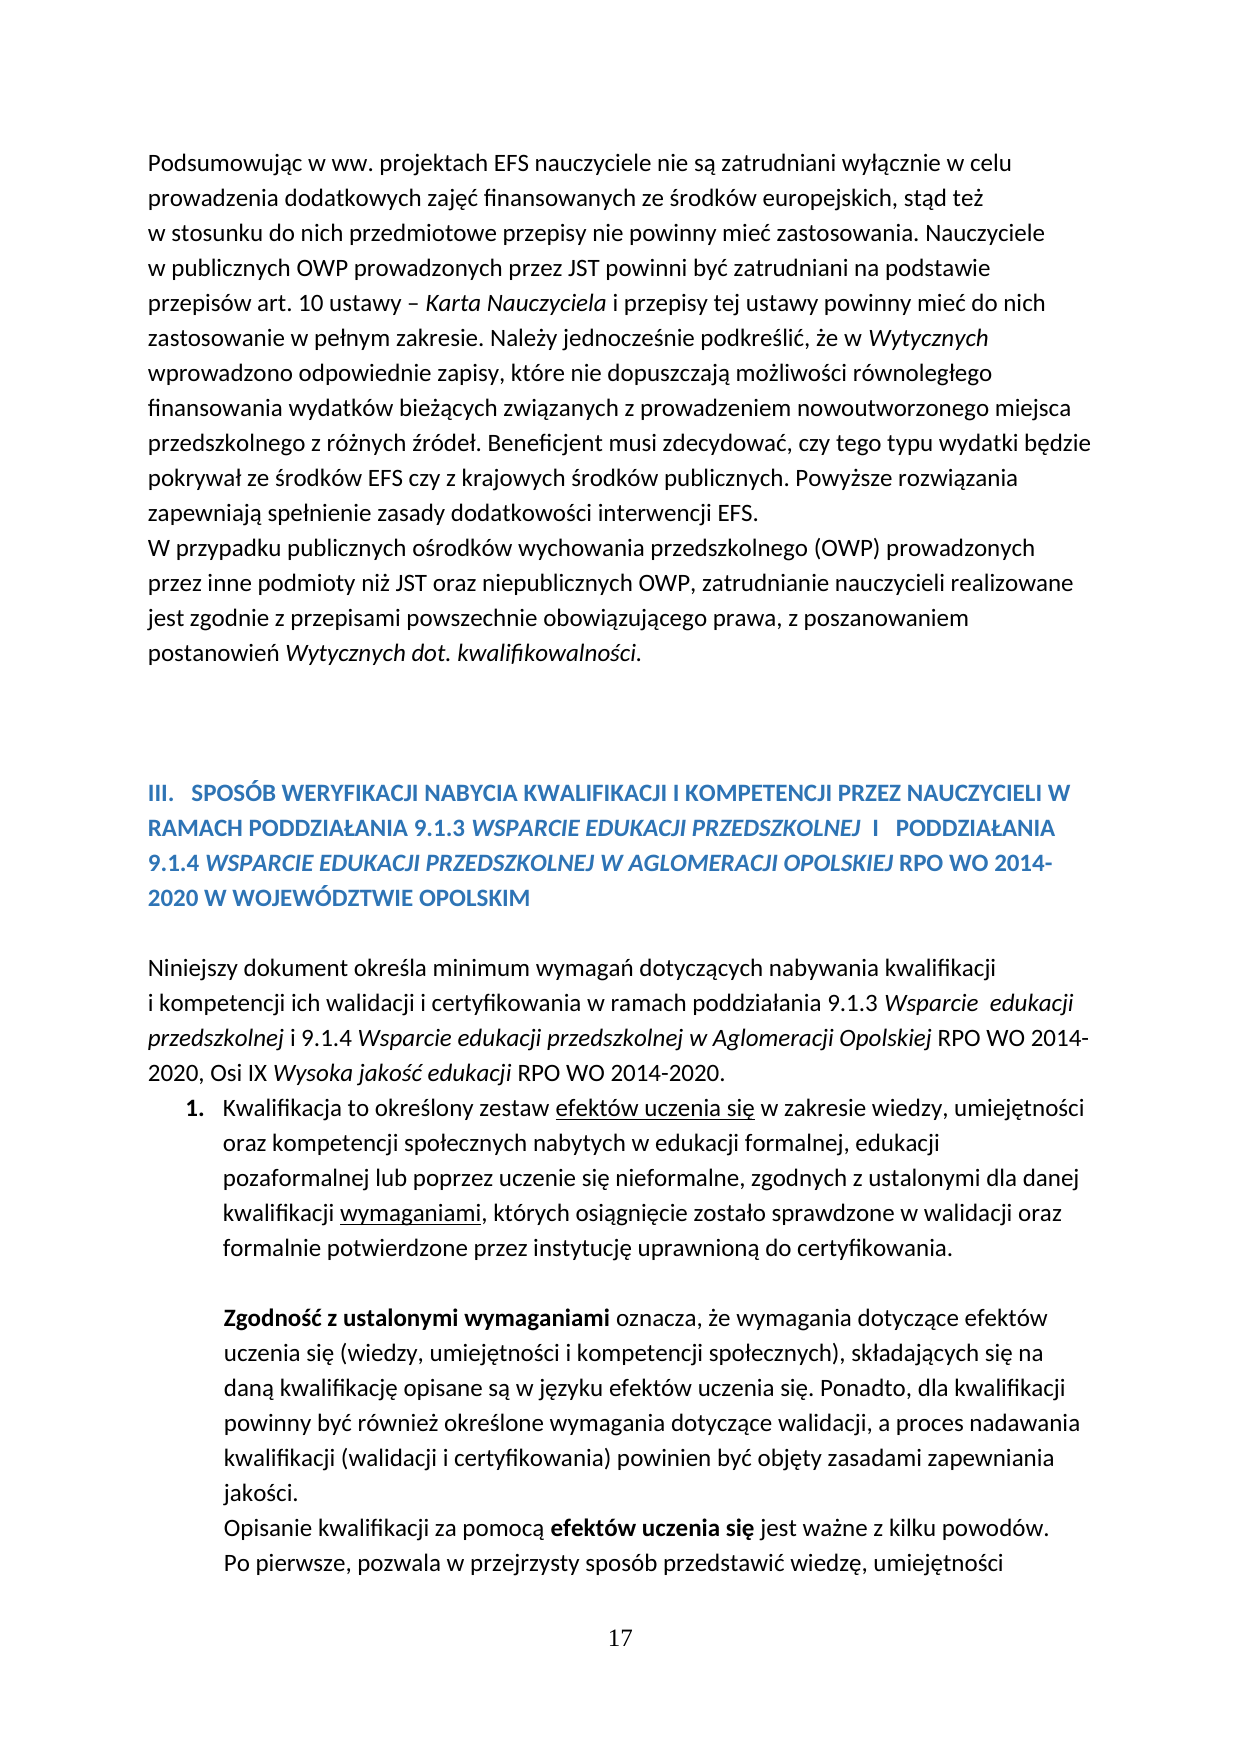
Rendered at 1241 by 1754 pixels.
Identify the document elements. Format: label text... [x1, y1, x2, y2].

subtitle III. SPOSÓB WERYFIKACJI NABYCIA KWALIFIKACJI I KOMPETENCJI PRZEZ NAUCZYCIELI W RAMACH PODDZIAŁANIA 9.1.3 WSPARCIE EDUKACJI PRZEDSZKOLNEJ I PODDZIAŁANIA 9.1.4 WSPARCIE EDUKACJI PRZEDSZKOLNEJ W AGLOMERACJI OPOLSKIEJ RPO WO 2014-2020 W WOJEWÓDZTWIE OPOLSKIM [148, 778, 1093, 913]
text Podsumowując w ww. projektach EFS nauczyciele nie są zatrudniani wyłącznie w celu prowadzenia dodatkowych zajęć finansowanych ze środków europejskich, stąd też w stosunku do nich przedmiotowe przepisy nie powinny mieć zastosowania. Nauczyciele w publicznych OWP prowadzonych przez JST powinni być zatrudniani na podstawie przepisów art. 10 ustawy – Karta Nauczyciela i przepisy tej ustawy powinny mieć do nich zastosowanie w pełnym zakresie. Należy jednocześnie podkreślić, że w Wytycznych wprowadzono odpowiednie zapisy, które nie dopuszczają możliwości równoległego finansowania wydatków bieżących związanych z prowadzeniem nowoutworzonego miejsca przedszkolnego z różnych źródeł. Beneficjent musi zdecydować, czy tego typu wydatki będzie pokrywał ze środków EFS czy z krajowych środków publicznych. Powyższe rozwiązania zapewniają spełnienie zasady dodatkowości interwencji EFS. [148, 148, 1093, 528]
text W przypadku publicznych ośrodków wychowania przedszkolnego (OWP) prowadzonych przez inne podmioty niż JST oraz niepublicznych OWP, zatrudnianie nauczycieli realizowane jest zgodnie z przepisami powszechnie obowiązującego prawa, z poszanowaniem postanowień Wytycznych dot. kwalifikowalności. [148, 533, 1093, 668]
text Niniejszy dokument określa minimum wymagań dotyczących nabywania kwalifikacji i kompetencji ich walidacji i certyfikowania w ramach poddziałania 9.1.3 Wsparcie edukacji przedszkolnej i 9.1.4 Wsparcie edukacji przedszkolnej w Aglomeracji Opolskiej RPO WO 2014-2020, Osi IX Wysoka jakość edukacji RPO WO 2014-2020. [148, 953, 1092, 1088]
list Kwalifikacja to określony zestaw efektów uczenia się w zakresie wiedzy, umiejętności oraz kompetencji społecznych nabytych w edukacji formalnej, edukacji pozaformalnej lub poprzez uczenie się nieformalne, zgodnych z ustalonymi dla danej kwalifikacji wymaganiami, których osiągnięcie zostało sprawdzone w walidacji oraz formalnie potwierdzone przez instytucję uprawnioną do certyfikowania. [185, 1093, 1093, 1263]
text Zgodność z ustalonymi wymaganiami oznacza, że wymagania dotyczące efektów uczenia się (wiedzy, umiejętności i kompetencji społecznych), składających się na daną kwalifikację opisane są w języku efektów uczenia się. Ponadto, dla kwalifikacji powinny być również określone wymagania dotyczące walidacji, a proces nadawania kwalifikacji (walidacji i certyfikowania) powinien być objęty zasadami zapewniania jakości. [224, 1303, 1093, 1508]
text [224, 1513, 1093, 1578]
